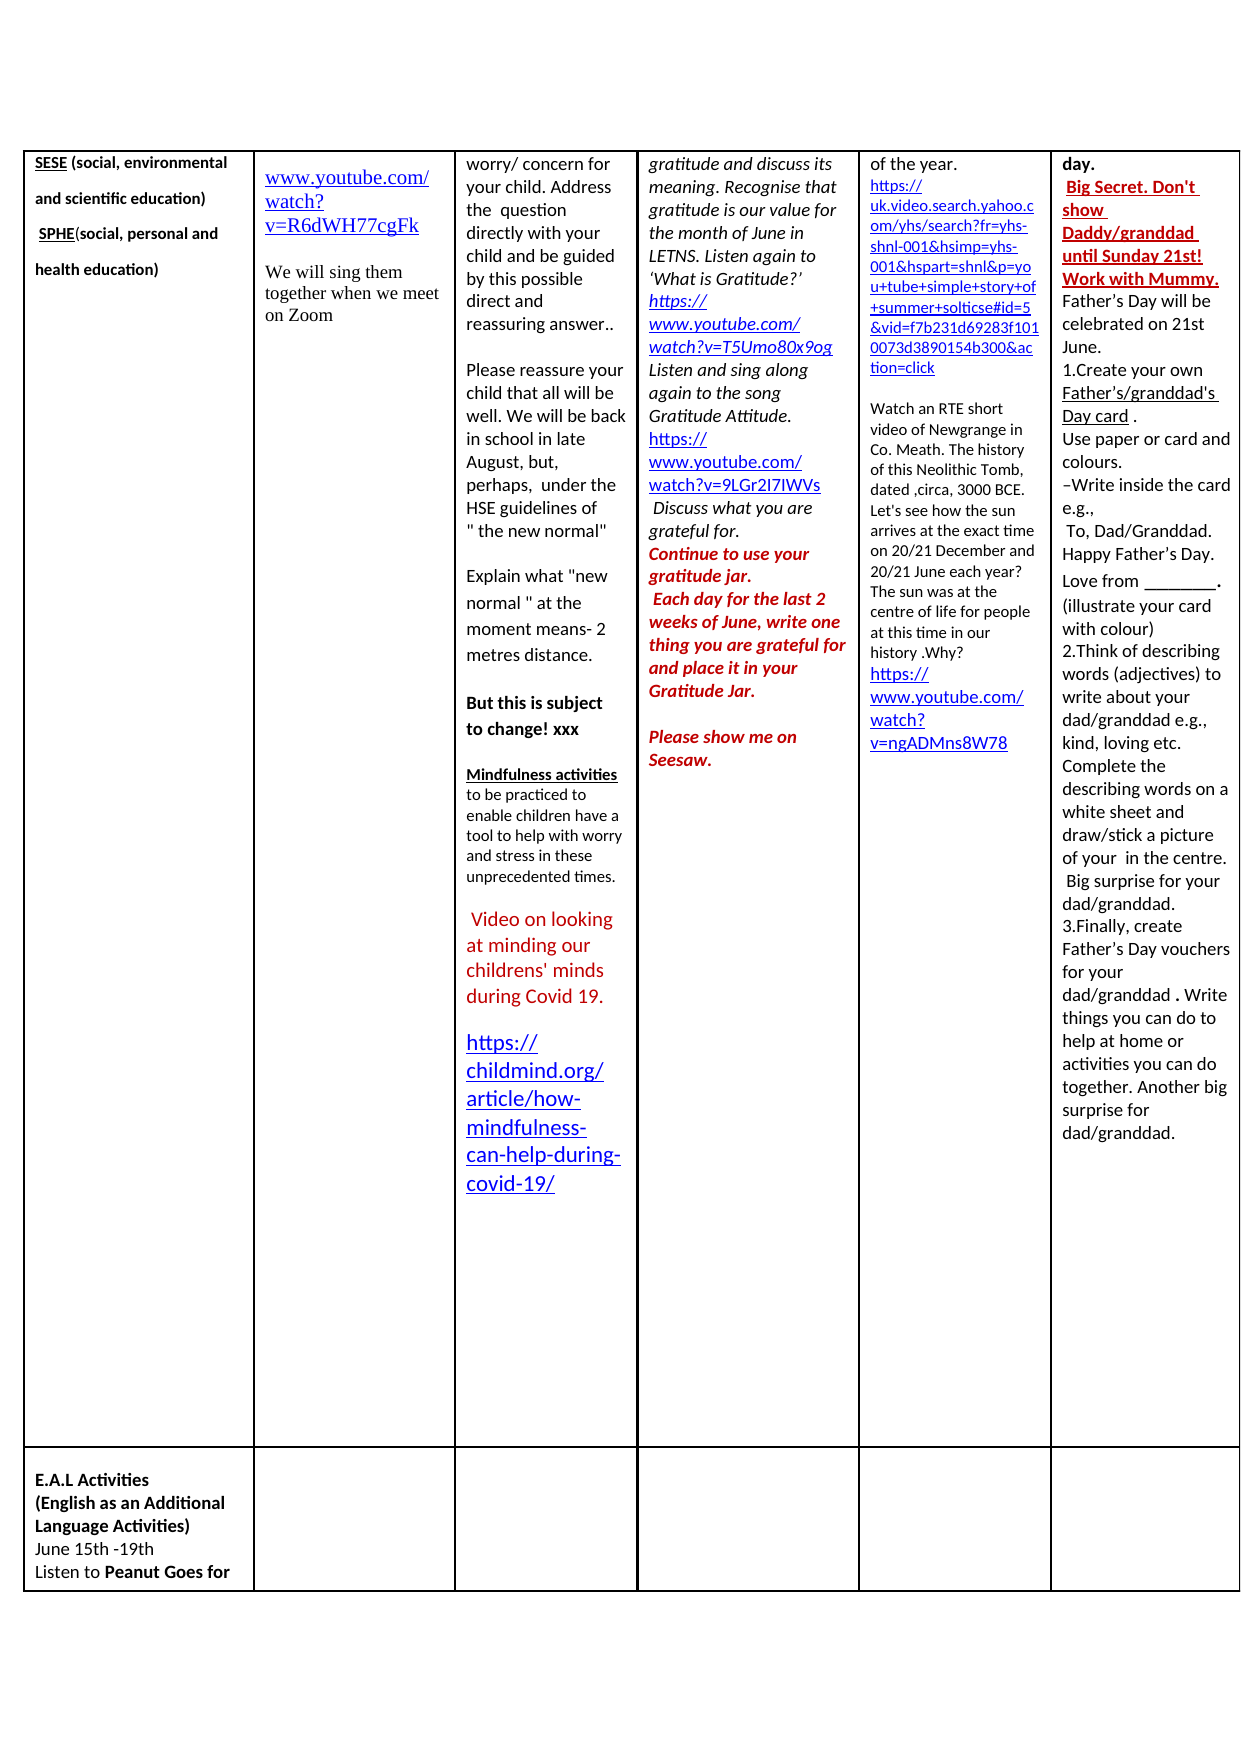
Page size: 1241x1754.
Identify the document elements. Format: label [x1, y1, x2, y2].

table_cell [1052, 1448, 1239, 1590]
table_cell [860, 1448, 1050, 1590]
table_cell [255, 152, 454, 1446]
table_cell [255, 1448, 454, 1590]
table_cell [25, 1448, 253, 1590]
table_cell [639, 1448, 858, 1590]
table_cell [1052, 152, 1239, 1446]
table_cell [456, 1448, 636, 1590]
table_cell [456, 152, 636, 1446]
table_cell [639, 152, 858, 1446]
table_cell [860, 152, 1050, 1446]
table_cell [25, 152, 253, 1446]
